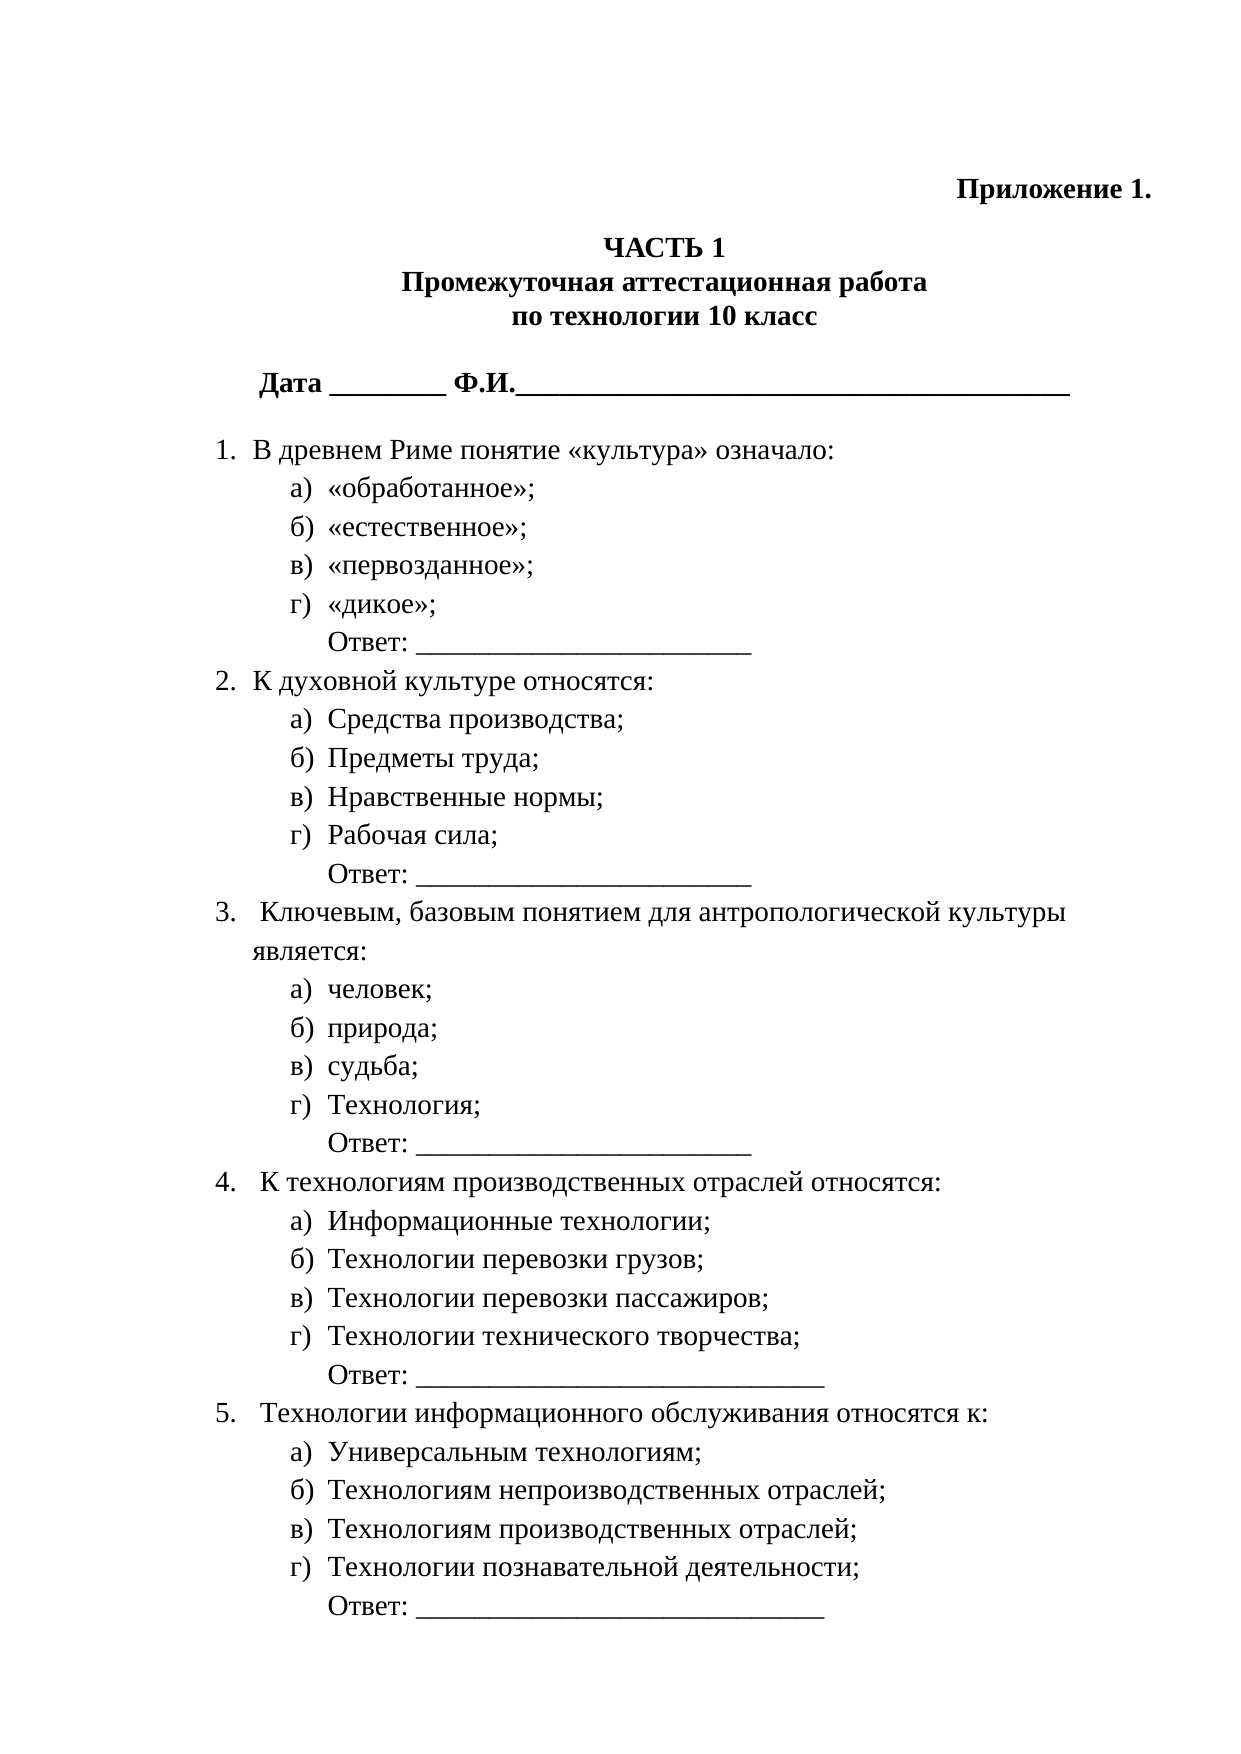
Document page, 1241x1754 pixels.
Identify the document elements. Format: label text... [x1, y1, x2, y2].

text Ответ: ____________________________ [327, 1588, 1152, 1622]
list Предметы труда; [290, 740, 1152, 774]
list В древнем Риме понятие «культура» означало: [215, 432, 1152, 465]
list «дикое»; [290, 586, 1152, 619]
list природа; [290, 1010, 1152, 1043]
text по технологии 10 класс [177, 298, 1152, 331]
list К технологиям производственных отраслей относятся: [215, 1164, 1152, 1198]
list Технологии познавательной деятельности; [290, 1549, 1152, 1583]
list Универсальным технологиям; [290, 1434, 1152, 1467]
text Приложение 1. [177, 171, 1152, 205]
text Дата ________ Ф.И.______________________________________ [177, 365, 1152, 398]
list Технологиям производственных отраслей; [290, 1511, 1152, 1544]
list Ключевым, базовым понятием для антропологической культуры является: [215, 894, 1152, 966]
list Технологиям непроизводственных отраслей; [290, 1472, 1152, 1506]
list Нравственные нормы; [290, 779, 1152, 812]
list «первозданное»; [290, 547, 1152, 581]
text Ответ: ____________________________ [327, 1357, 1152, 1390]
list «естественное»; [290, 509, 1152, 542]
list судьба; [290, 1048, 1152, 1082]
text Ответ: _______________________ [327, 856, 1152, 889]
list человек; [290, 971, 1152, 1005]
text Промежуточная аттестационная работа [177, 264, 1152, 298]
list Технология; [290, 1087, 1152, 1121]
list Рабочая сила; [290, 817, 1152, 851]
list Средства производства; [290, 702, 1152, 735]
list Технологии перевозки грузов; [290, 1241, 1152, 1275]
list Технологии информационного обслуживания относятся к: [215, 1395, 1152, 1429]
list Информационные технологии; [290, 1203, 1152, 1236]
list Технологии перевозки пассажиров; [290, 1280, 1152, 1313]
text Ответ: _______________________ [327, 624, 1152, 658]
list «обработанное»; [290, 470, 1152, 504]
list Технологии технического творчества; [290, 1318, 1152, 1352]
text Ответ: _______________________ [327, 1126, 1152, 1159]
text ЧАСТЬ 1 [177, 231, 1152, 264]
list К духовной культуре относятся: [215, 663, 1152, 697]
